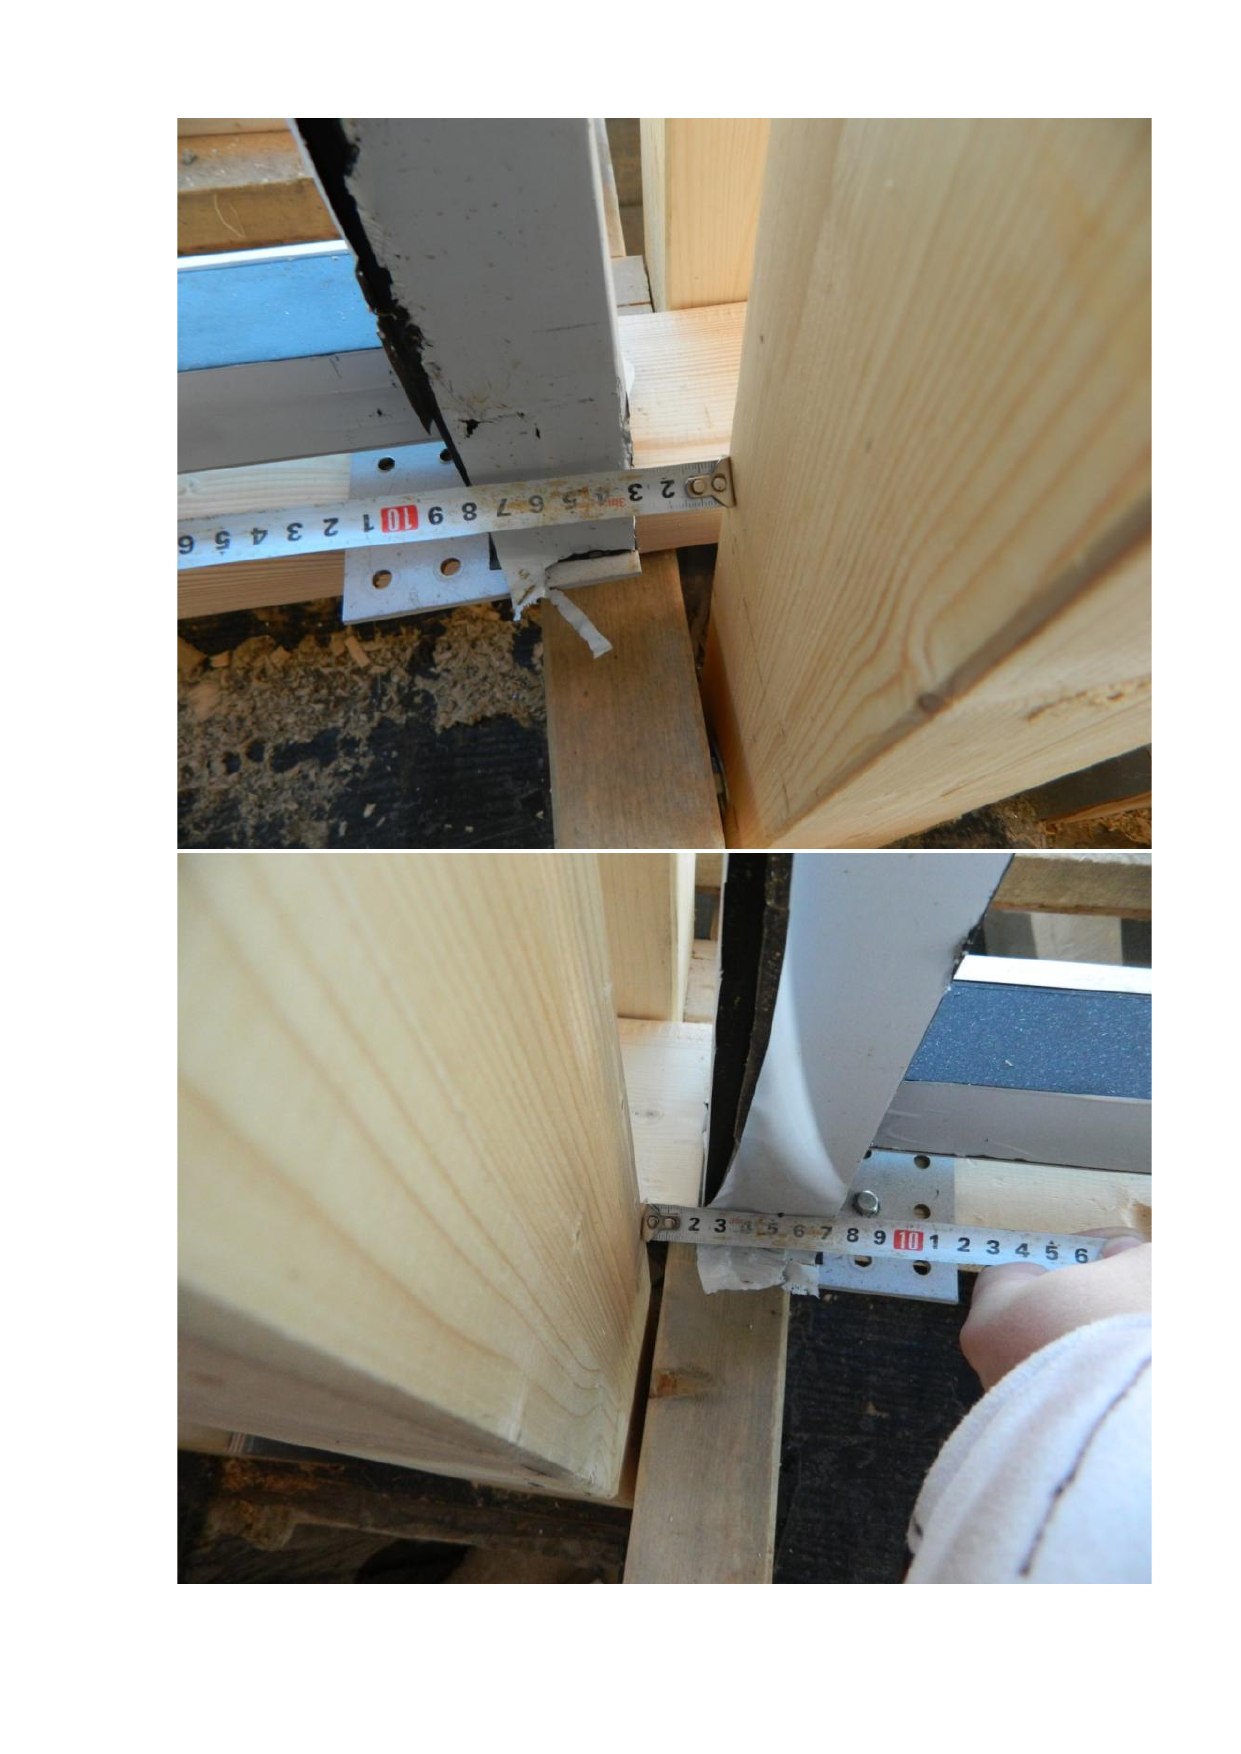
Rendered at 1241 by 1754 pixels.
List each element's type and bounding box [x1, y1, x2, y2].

picture [177, 853, 1152, 1584]
picture [177, 118, 1152, 849]
